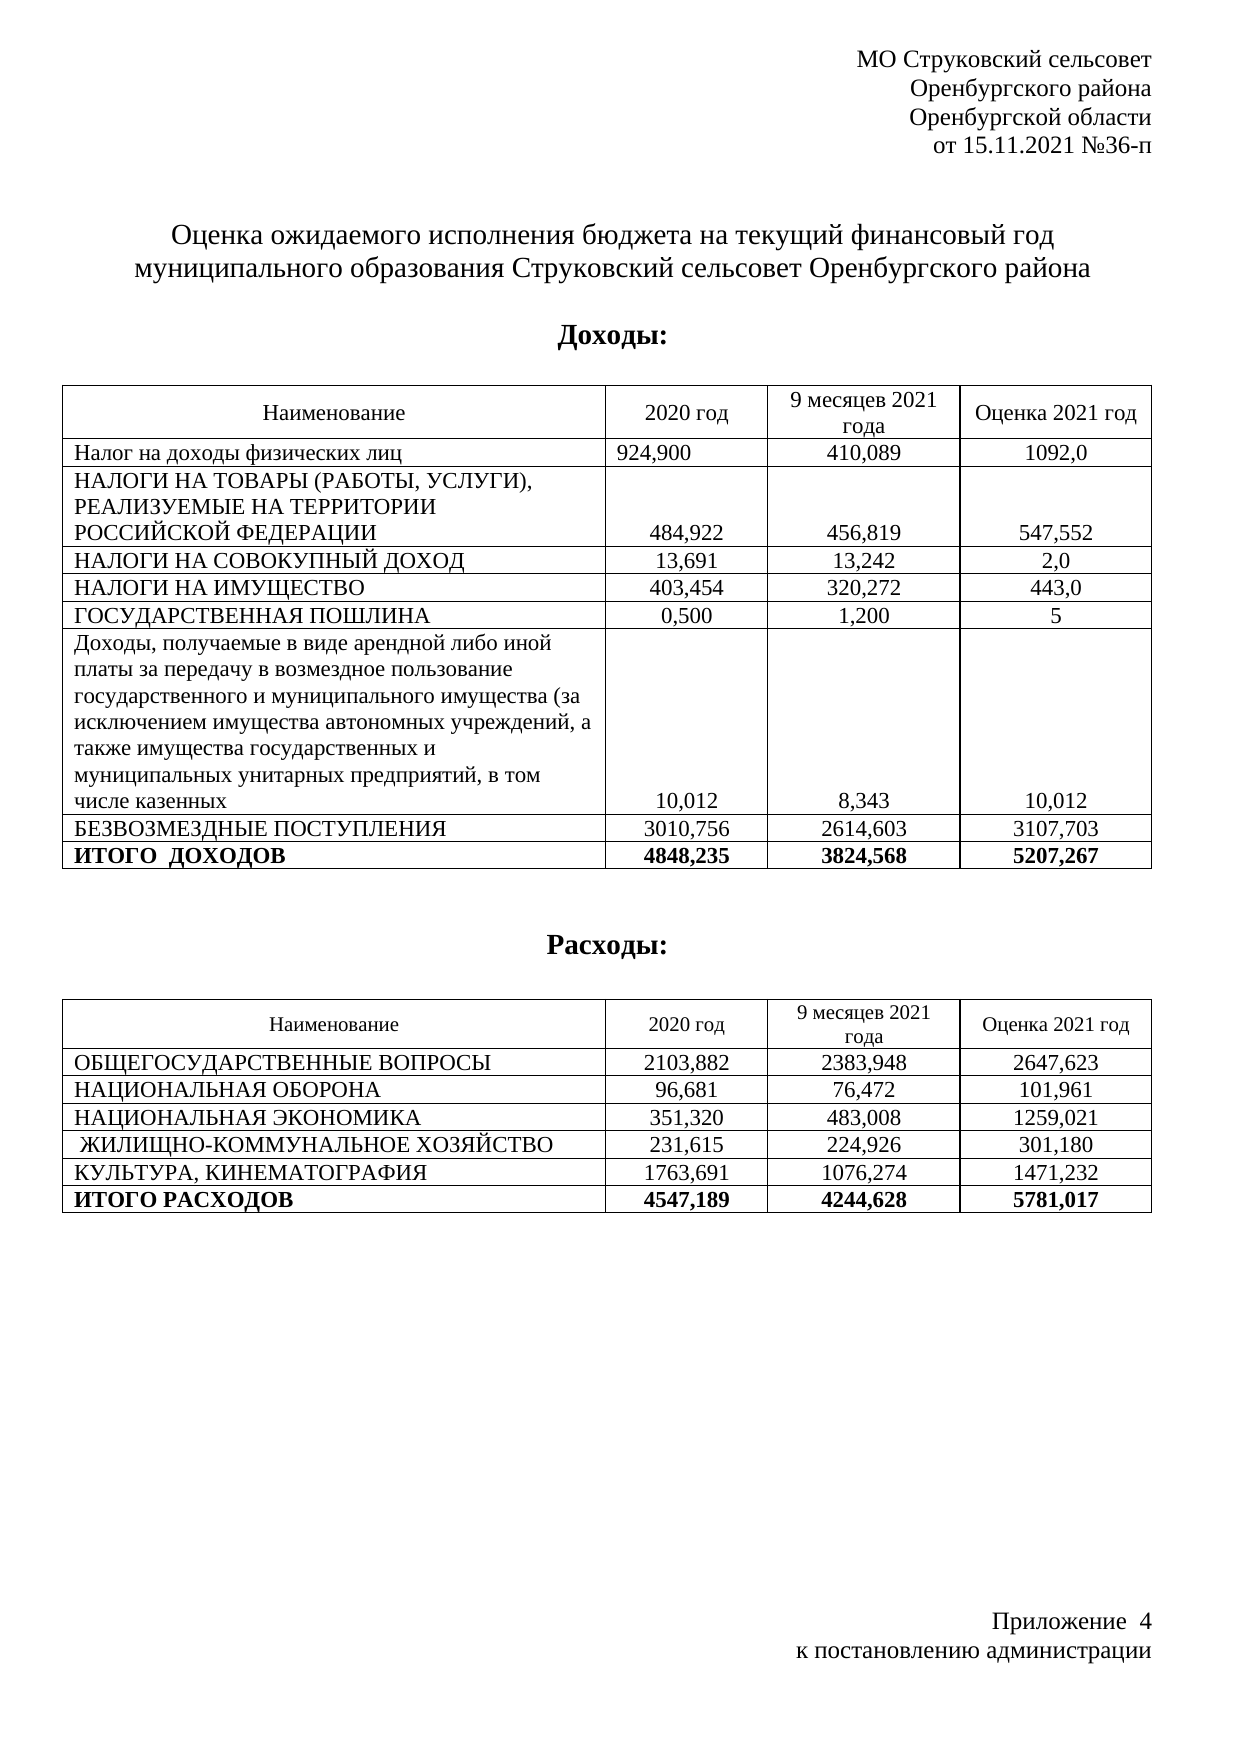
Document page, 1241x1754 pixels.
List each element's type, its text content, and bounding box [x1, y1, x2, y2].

table_cell Доходы, получаемые в виде арендной либо иной платы за передачу в возмездное пользование государственного и муниципального имущества (за исключением имущества автономных учреждений, а также имущества государственных и муниципальных унитарных предприятий, в том числе казенных [63, 629, 605, 813]
table_cell ЖИЛИЩНО-КОММУНАЛЬНОЕ ХОЗЯЙСТВО [63, 1131, 605, 1157]
table_cell ОБЩЕГОСУДАРСТВЕННЫЕ ВОПРОСЫ [63, 1049, 605, 1075]
table_cell 3010,756 [606, 815, 767, 841]
table_cell 76,472 [768, 1076, 959, 1103]
table_cell 924,900 [606, 439, 767, 466]
table_cell 5 [961, 602, 1151, 628]
table_cell 1076,274 [768, 1159, 959, 1185]
table_header Оценка 2021 год [961, 386, 1151, 438]
table_cell 484,922 [606, 467, 767, 546]
table_cell 101,961 [961, 1076, 1151, 1103]
table_cell 301,180 [961, 1131, 1151, 1157]
table_cell 4848,235 [606, 842, 767, 868]
table_cell 2614,603 [768, 815, 959, 841]
table_cell 96,681 [606, 1076, 767, 1103]
table_cell 443,0 [961, 574, 1151, 601]
table_header 2020 год [606, 386, 767, 438]
table_cell 2647,623 [961, 1049, 1151, 1075]
table_cell 351,320 [606, 1104, 767, 1130]
table_cell НАЛОГИ НА ИМУЩЕСТВО [63, 574, 605, 601]
table_cell ИТОГО ДОХОДОВ [63, 842, 605, 868]
table_cell 2383,948 [768, 1049, 959, 1075]
table_cell КУЛЬТУРА, КИНЕМАТОГРАФИЯ [63, 1159, 605, 1185]
table_cell 3824,568 [768, 842, 959, 868]
table_cell ИТОГО РАСХОДОВ [63, 1186, 605, 1212]
text Доходы: [74, 317, 1152, 351]
table_cell 3107,703 [961, 815, 1151, 841]
table_cell НАЦИОНАЛЬНАЯ ОБОРОНА [63, 1076, 605, 1103]
text Оренбургской области [74, 102, 1152, 131]
table_cell 10,012 [961, 629, 1151, 813]
table_cell 224,926 [768, 1131, 959, 1157]
table_cell 1471,232 [961, 1159, 1151, 1185]
table_cell 1,200 [768, 602, 959, 628]
text Оценка ожидаемого исполнения бюджета на текущий финансовый год муниципального образования Струковский сельсовет Оренбургского района [74, 217, 1152, 284]
table_cell НАЦИОНАЛЬНАЯ ЭКОНОМИКА [63, 1104, 605, 1130]
table_cell 320,272 [768, 574, 959, 601]
table_cell 5781,017 [961, 1186, 1151, 1212]
table_cell НАЛОГИ НА СОВОКУПНЫЙ ДОХОД [63, 547, 605, 573]
table_cell 2020 год [606, 1000, 767, 1048]
table_cell Расходы: [63, 869, 1152, 999]
table_cell 403,454 [606, 574, 767, 601]
table_cell 13,691 [606, 547, 767, 573]
text Оренбургского района [74, 73, 1152, 102]
table_header Наименование [63, 386, 605, 438]
table_cell 2103,882 [606, 1049, 767, 1075]
table_cell 0,500 [606, 602, 767, 628]
table_cell 4244,628 [768, 1186, 959, 1212]
table_cell 13,242 [768, 547, 959, 573]
table_cell 5207,267 [961, 842, 1151, 868]
table_cell ГОСУДАРСТВЕННАЯ ПОШЛИНА [63, 602, 605, 628]
table_cell Налог на доходы физических лиц [63, 439, 605, 466]
table_cell Наименование [63, 1000, 605, 1048]
text от 15.11.2021 №36-п [74, 131, 1152, 159]
table_cell 8,343 [768, 629, 959, 813]
text МО Струковский сельсовет [74, 44, 1152, 73]
text к постановлению администрации [74, 1635, 1152, 1664]
table_cell 10,012 [606, 629, 767, 813]
table_cell Оценка 2021 год [961, 1000, 1151, 1048]
table_cell 2,0 [961, 547, 1151, 573]
table_header 9 месяцев 2021 года [768, 386, 959, 438]
table_cell 483,008 [768, 1104, 959, 1130]
table_cell 4547,189 [606, 1186, 767, 1212]
table_cell 1763,691 [606, 1159, 767, 1185]
table_cell НАЛОГИ НА ТОВАРЫ (РАБОТЫ, УСЛУГИ), РЕАЛИЗУЕМЫЕ НА ТЕРРИТОРИИ РОССИЙСКОЙ ФЕДЕРАЦИИ [63, 467, 605, 546]
table_cell 410,089 [768, 439, 959, 466]
table_cell БЕЗВОЗМЕЗДНЫЕ ПОСТУПЛЕНИЯ [63, 815, 605, 841]
table_cell 231,615 [606, 1131, 767, 1157]
table_cell 1259,021 [961, 1104, 1151, 1130]
table_cell 9 месяцев 2021 года [768, 1000, 959, 1048]
table_cell 547,552 [961, 467, 1151, 546]
table_cell 1092,0 [961, 439, 1151, 466]
text Приложение 4 [74, 1606, 1152, 1635]
table_cell 456,819 [768, 467, 959, 546]
